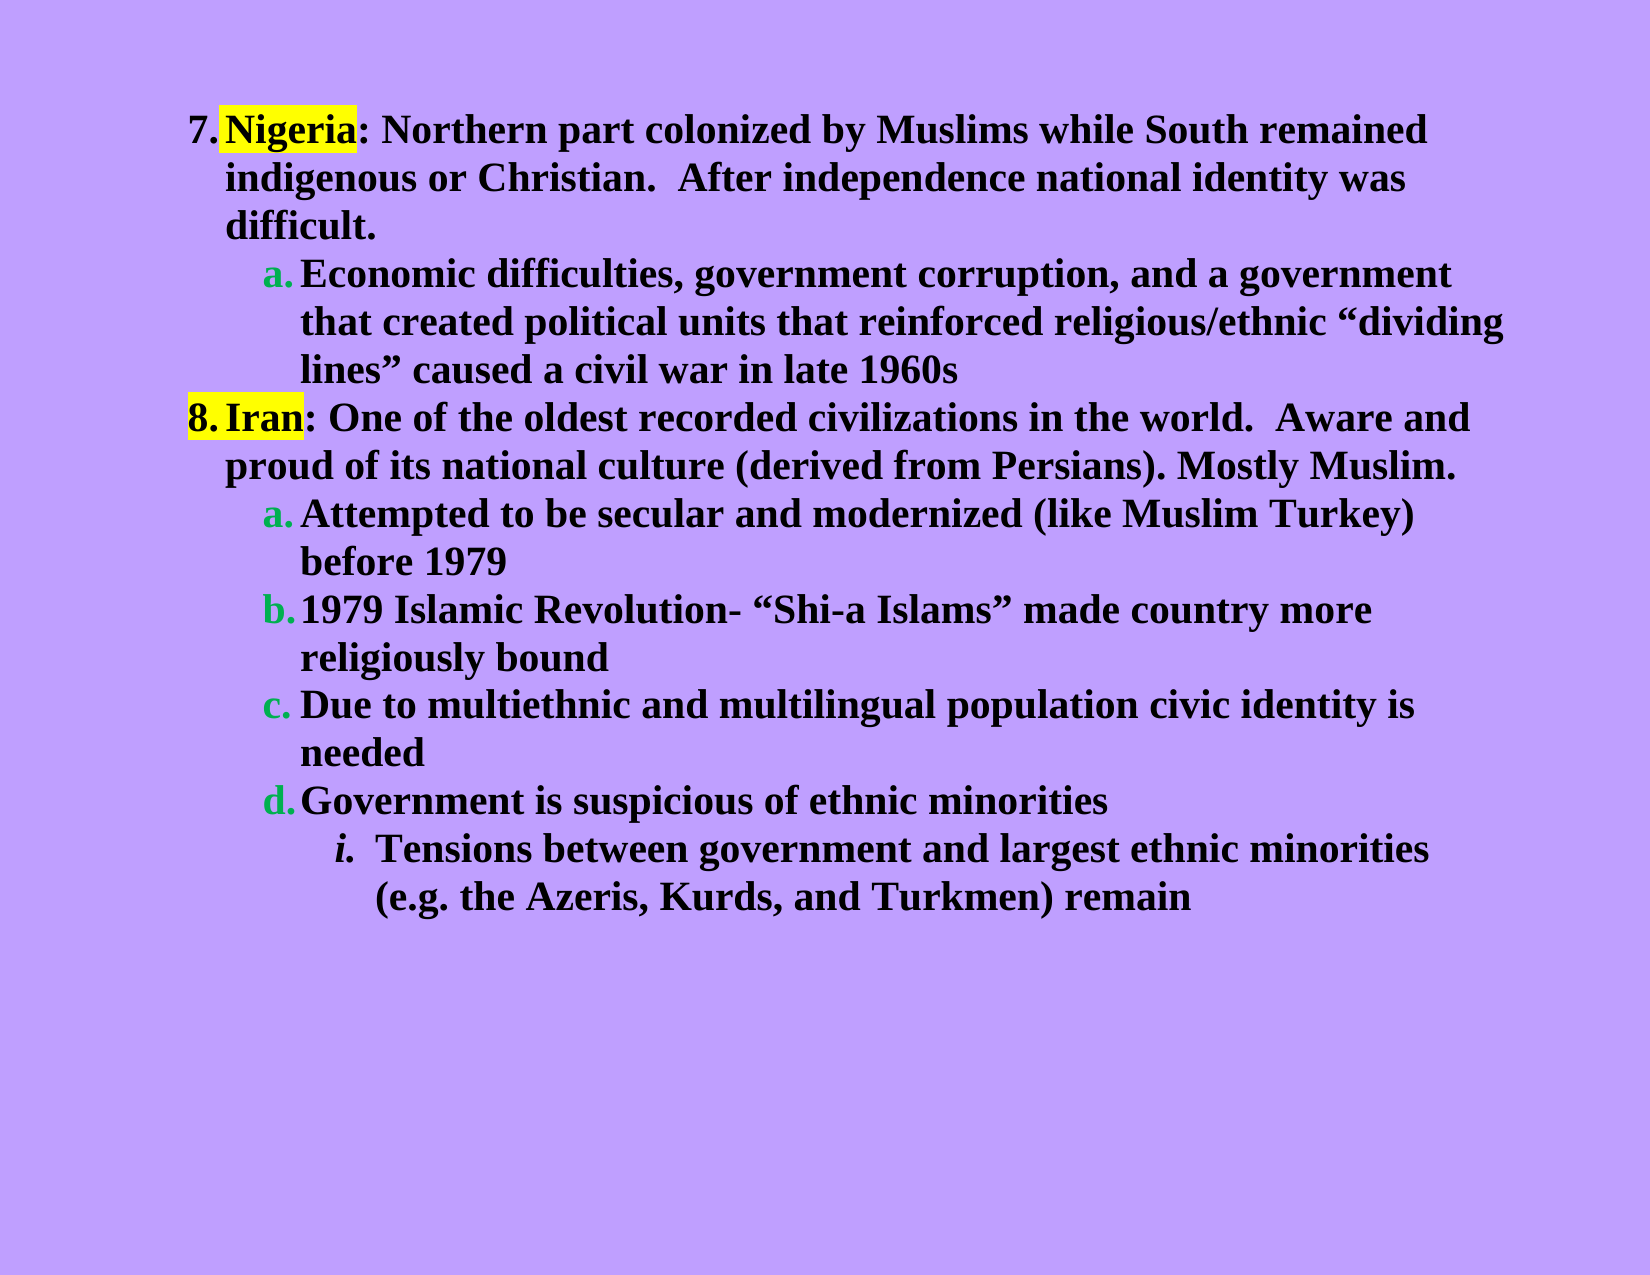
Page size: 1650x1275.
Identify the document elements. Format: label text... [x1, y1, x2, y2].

list Attempted to be secular and modernized (like Muslim Turkey) before 1979 [262, 488, 1507, 584]
list 1979 Islamic Revolution- “Shi-a Islams” made country more religiously bound [262, 584, 1507, 680]
list Government is suspicious of ethnic minorities [262, 776, 1507, 824]
list Nigeria: Northern part colonized by Muslims while South remained indigenous or Christian. After independence national identity was difficult. [187, 105, 1507, 249]
list Tensions between government and largest ethnic minorities (e.g. the Azeris, Kurds, and Turkmen) remain [356, 824, 1507, 919]
list Iran: One of the oldest recorded civilizations in the world. Aware and proud of its national culture (derived from Persians). Mostly Muslim. [187, 392, 1507, 488]
list Due to multiethnic and multilingual population civic identity is needed [262, 680, 1507, 776]
list Economic difficulties, government corruption, and a government that created political units that reinforced religious/ethnic “dividing lines” caused a civil war in late 1960s [262, 249, 1507, 392]
